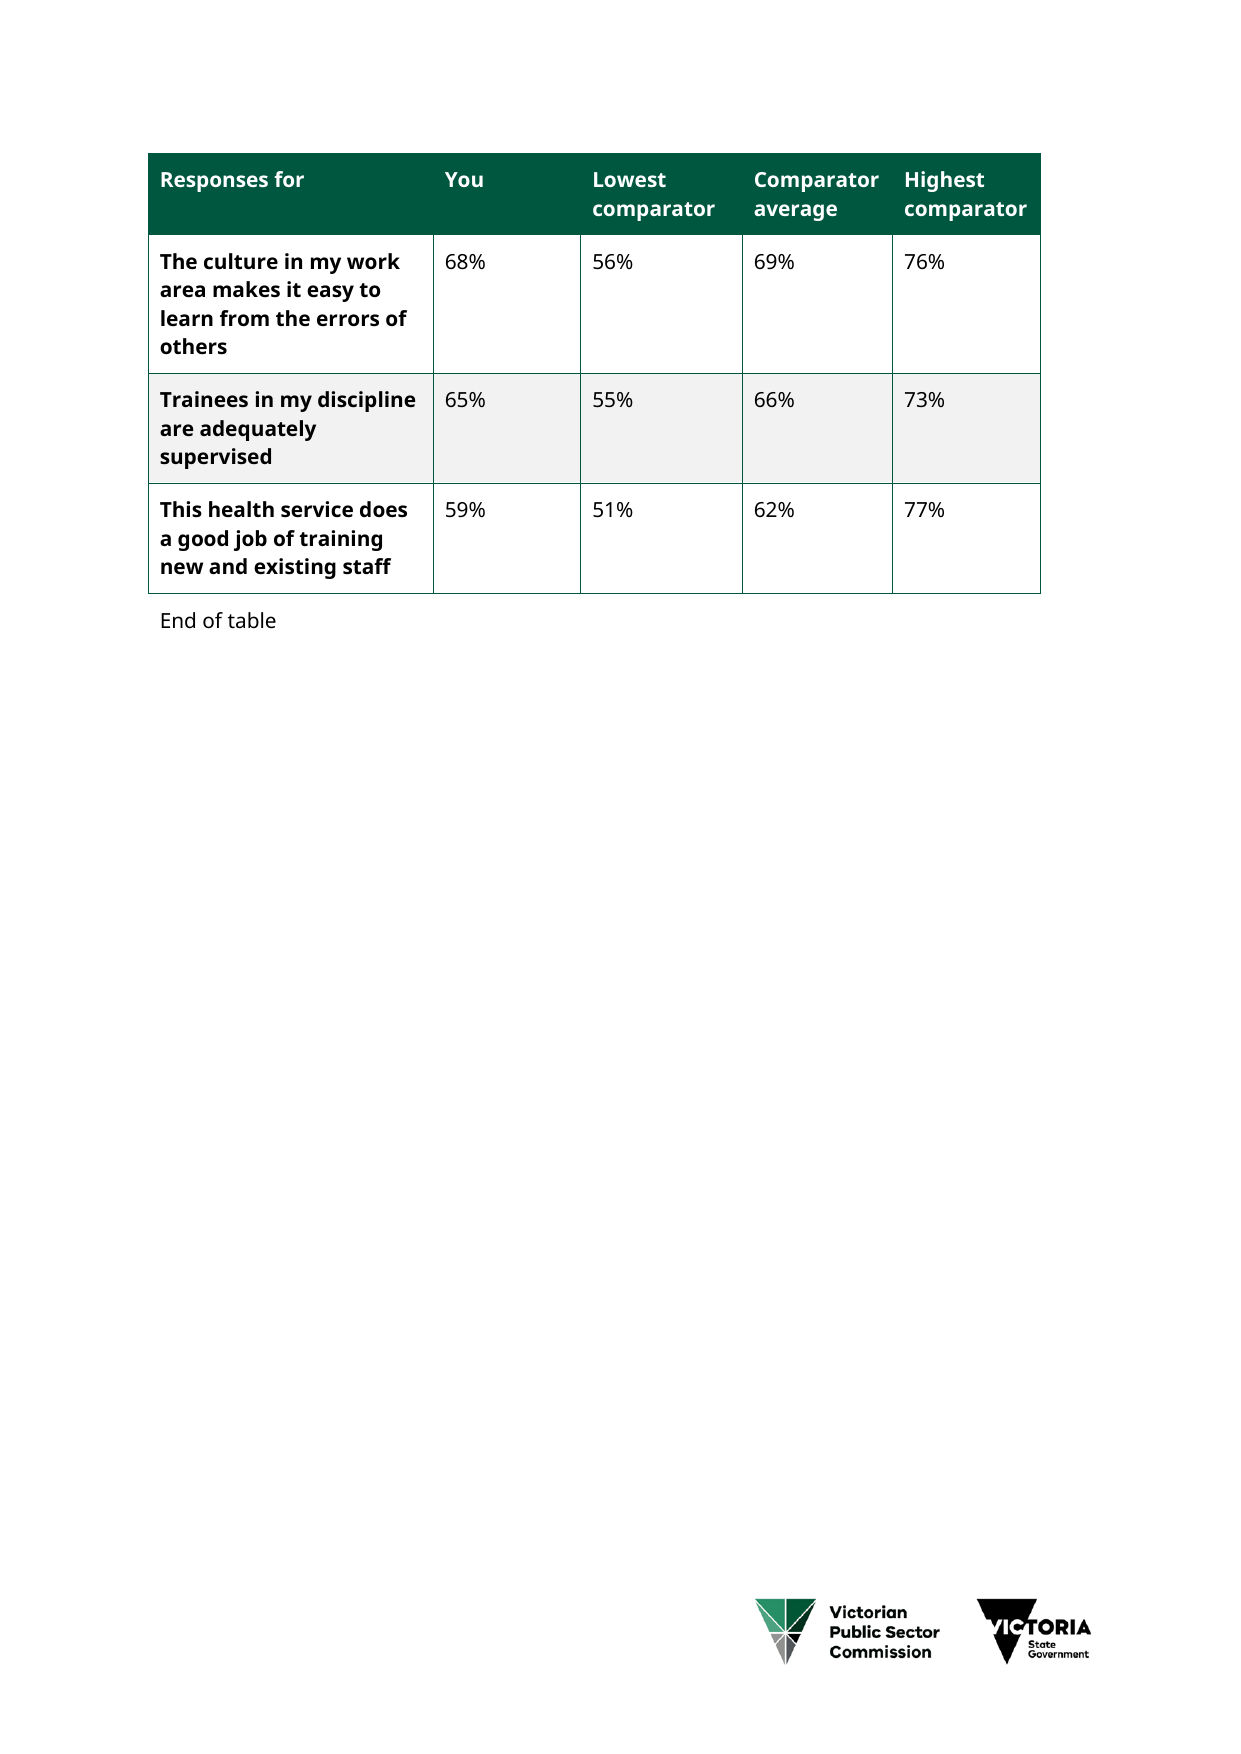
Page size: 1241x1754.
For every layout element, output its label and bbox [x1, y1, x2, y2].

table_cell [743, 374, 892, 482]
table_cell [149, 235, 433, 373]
picture [754, 1598, 1093, 1666]
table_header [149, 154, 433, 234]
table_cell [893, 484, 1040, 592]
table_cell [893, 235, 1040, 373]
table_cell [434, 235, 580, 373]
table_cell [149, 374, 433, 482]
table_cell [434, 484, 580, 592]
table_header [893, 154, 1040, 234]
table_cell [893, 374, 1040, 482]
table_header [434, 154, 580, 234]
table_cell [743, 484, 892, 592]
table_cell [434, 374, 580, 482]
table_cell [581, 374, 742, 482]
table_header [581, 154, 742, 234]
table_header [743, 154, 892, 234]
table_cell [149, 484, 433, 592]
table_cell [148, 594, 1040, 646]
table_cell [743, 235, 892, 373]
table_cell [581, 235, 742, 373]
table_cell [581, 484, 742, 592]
